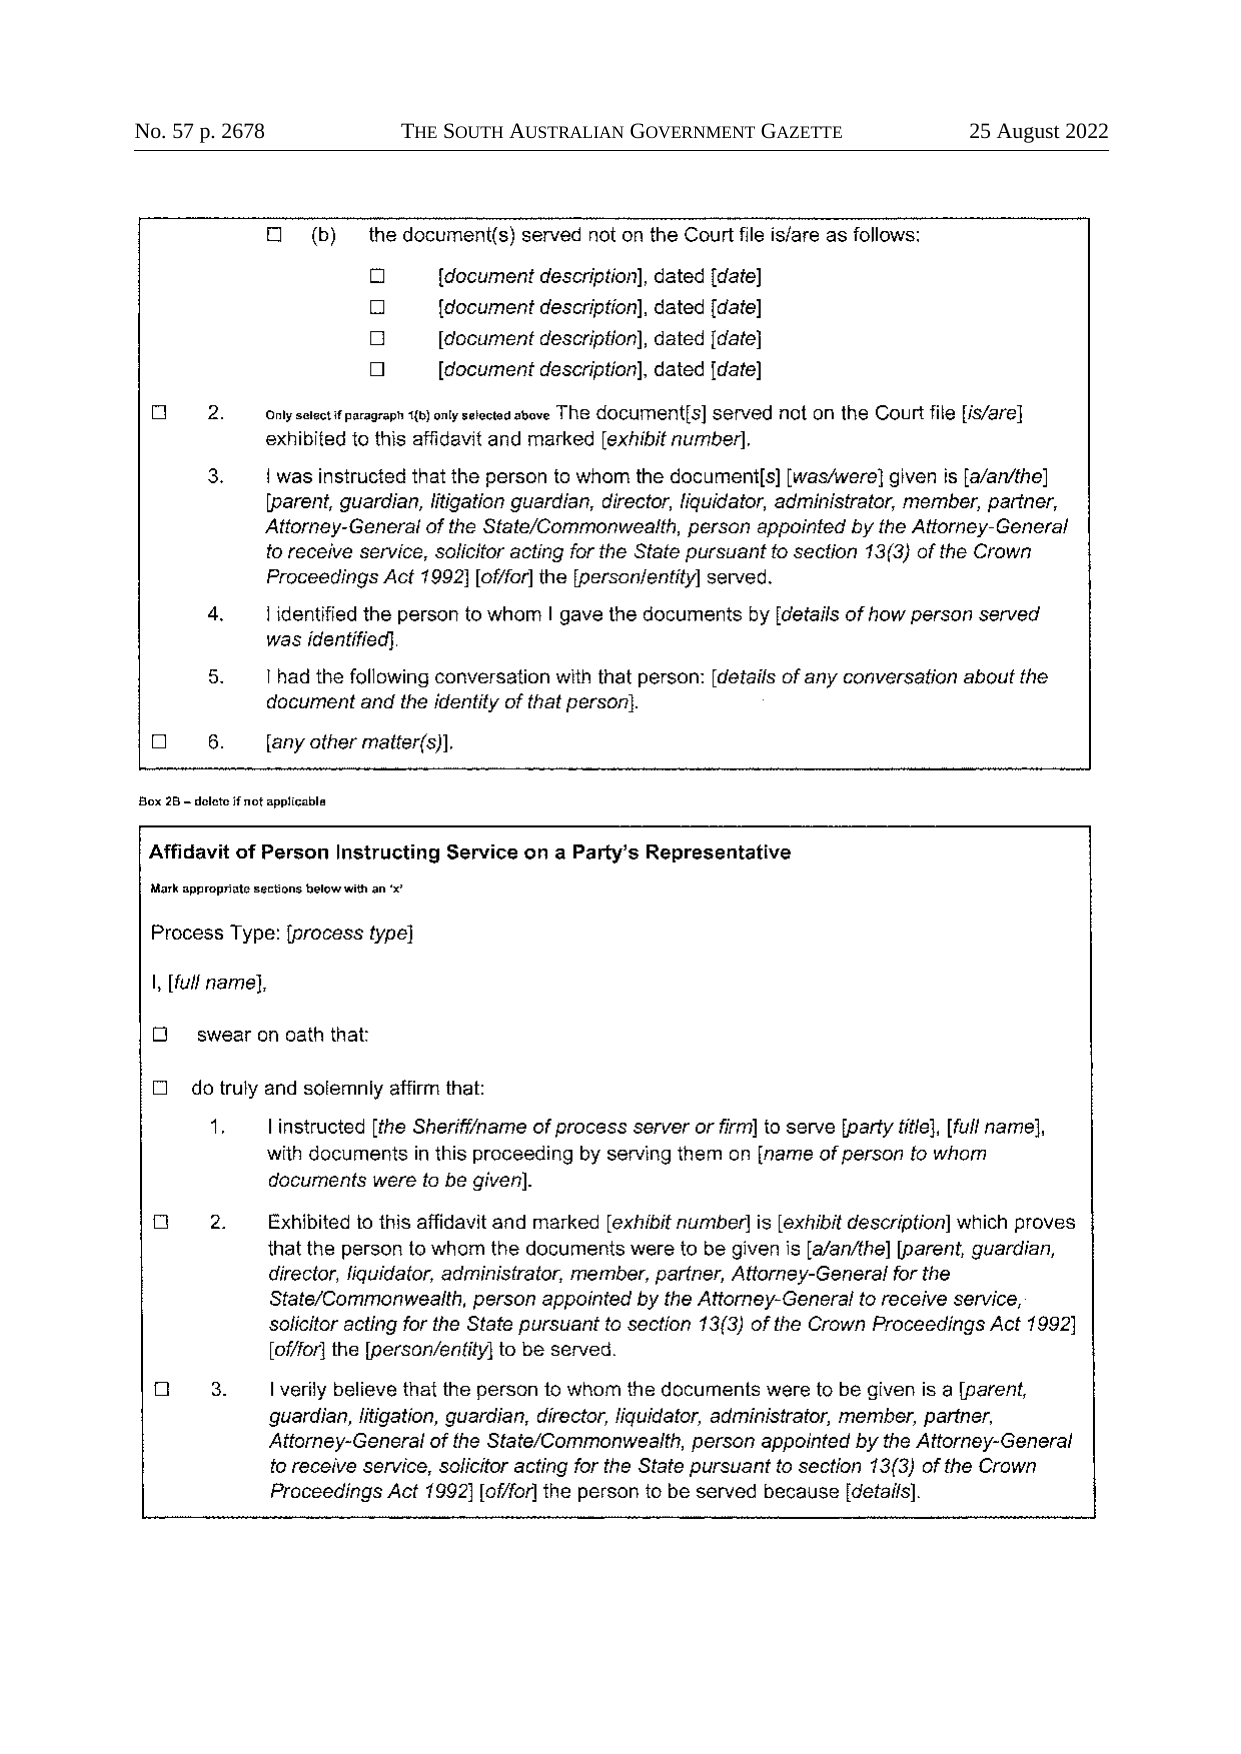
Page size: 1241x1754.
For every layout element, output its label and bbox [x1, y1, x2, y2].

picture [134, 181, 1114, 1584]
